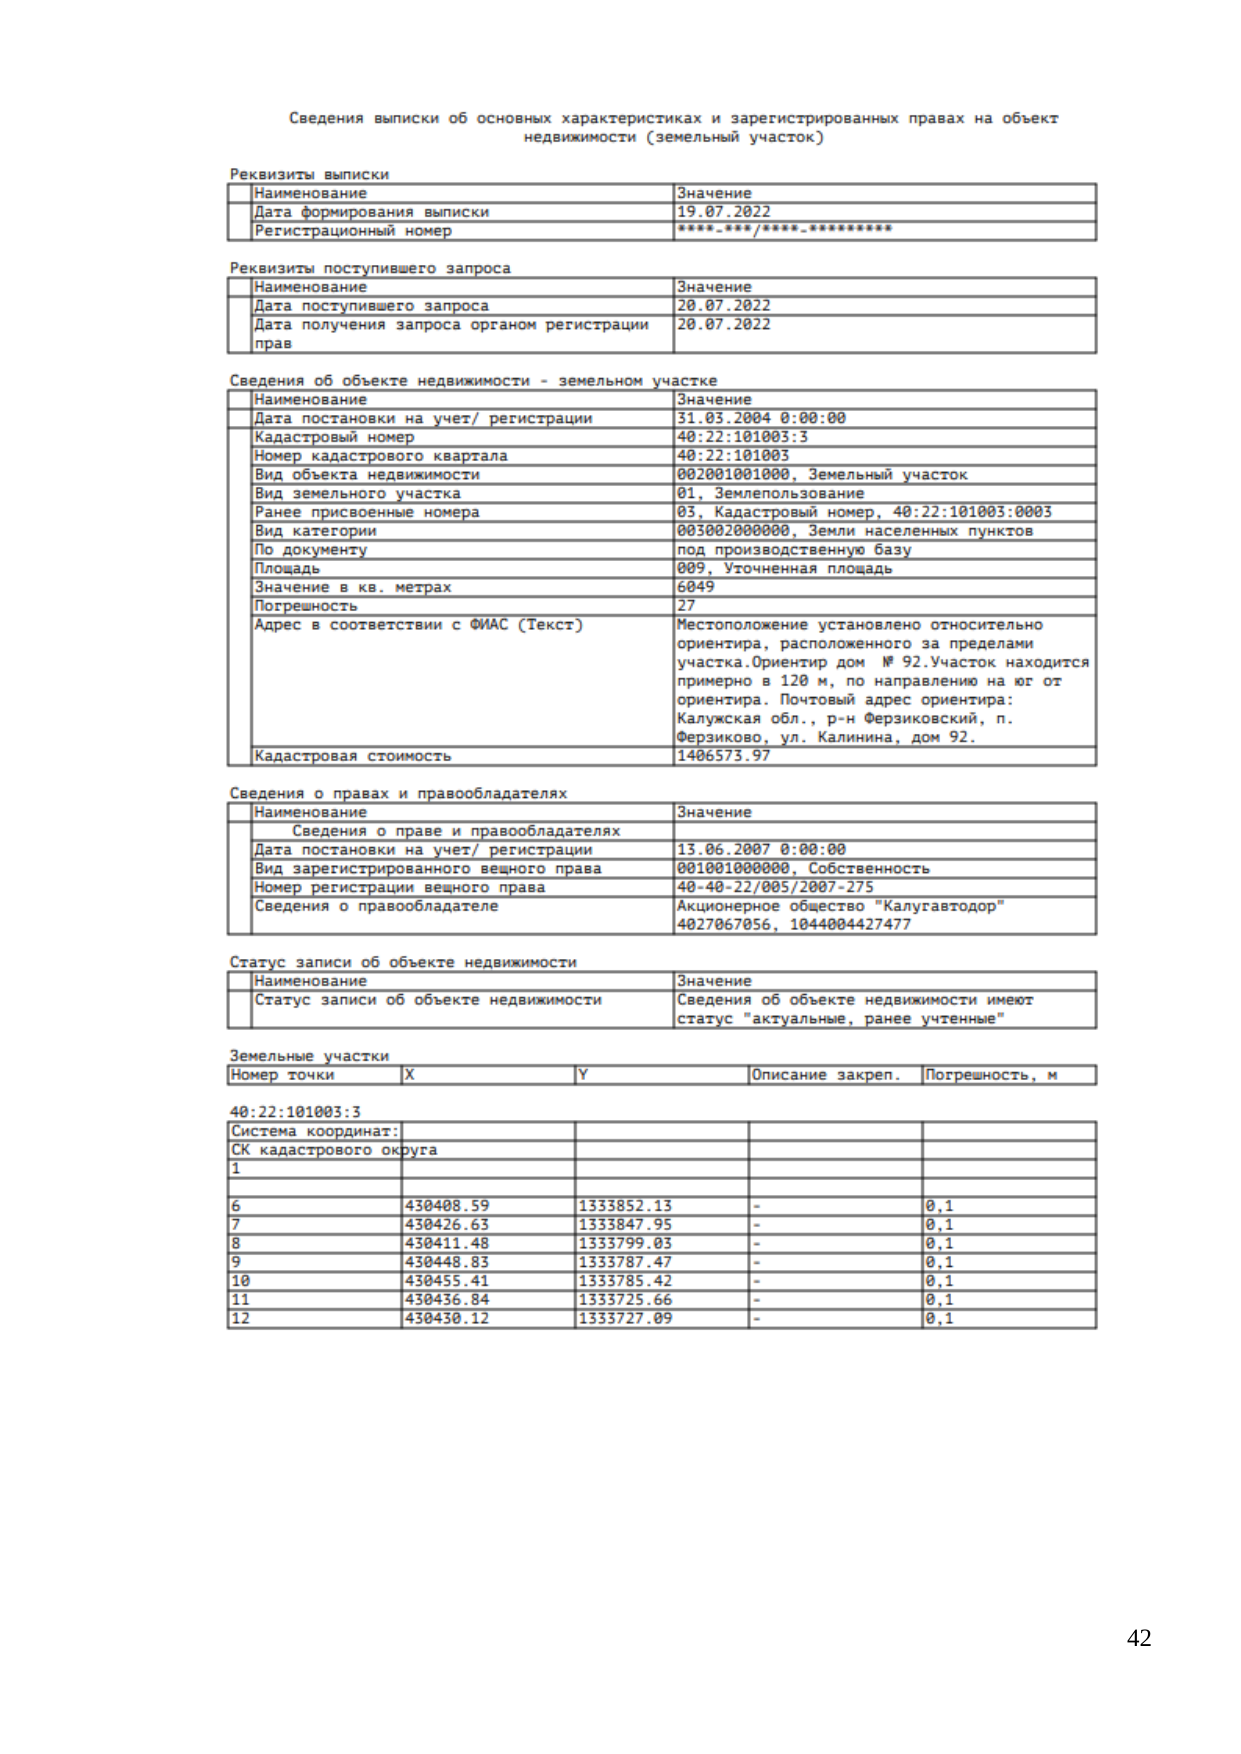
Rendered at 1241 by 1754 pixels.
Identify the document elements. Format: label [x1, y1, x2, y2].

picture [219, 103, 1109, 1341]
